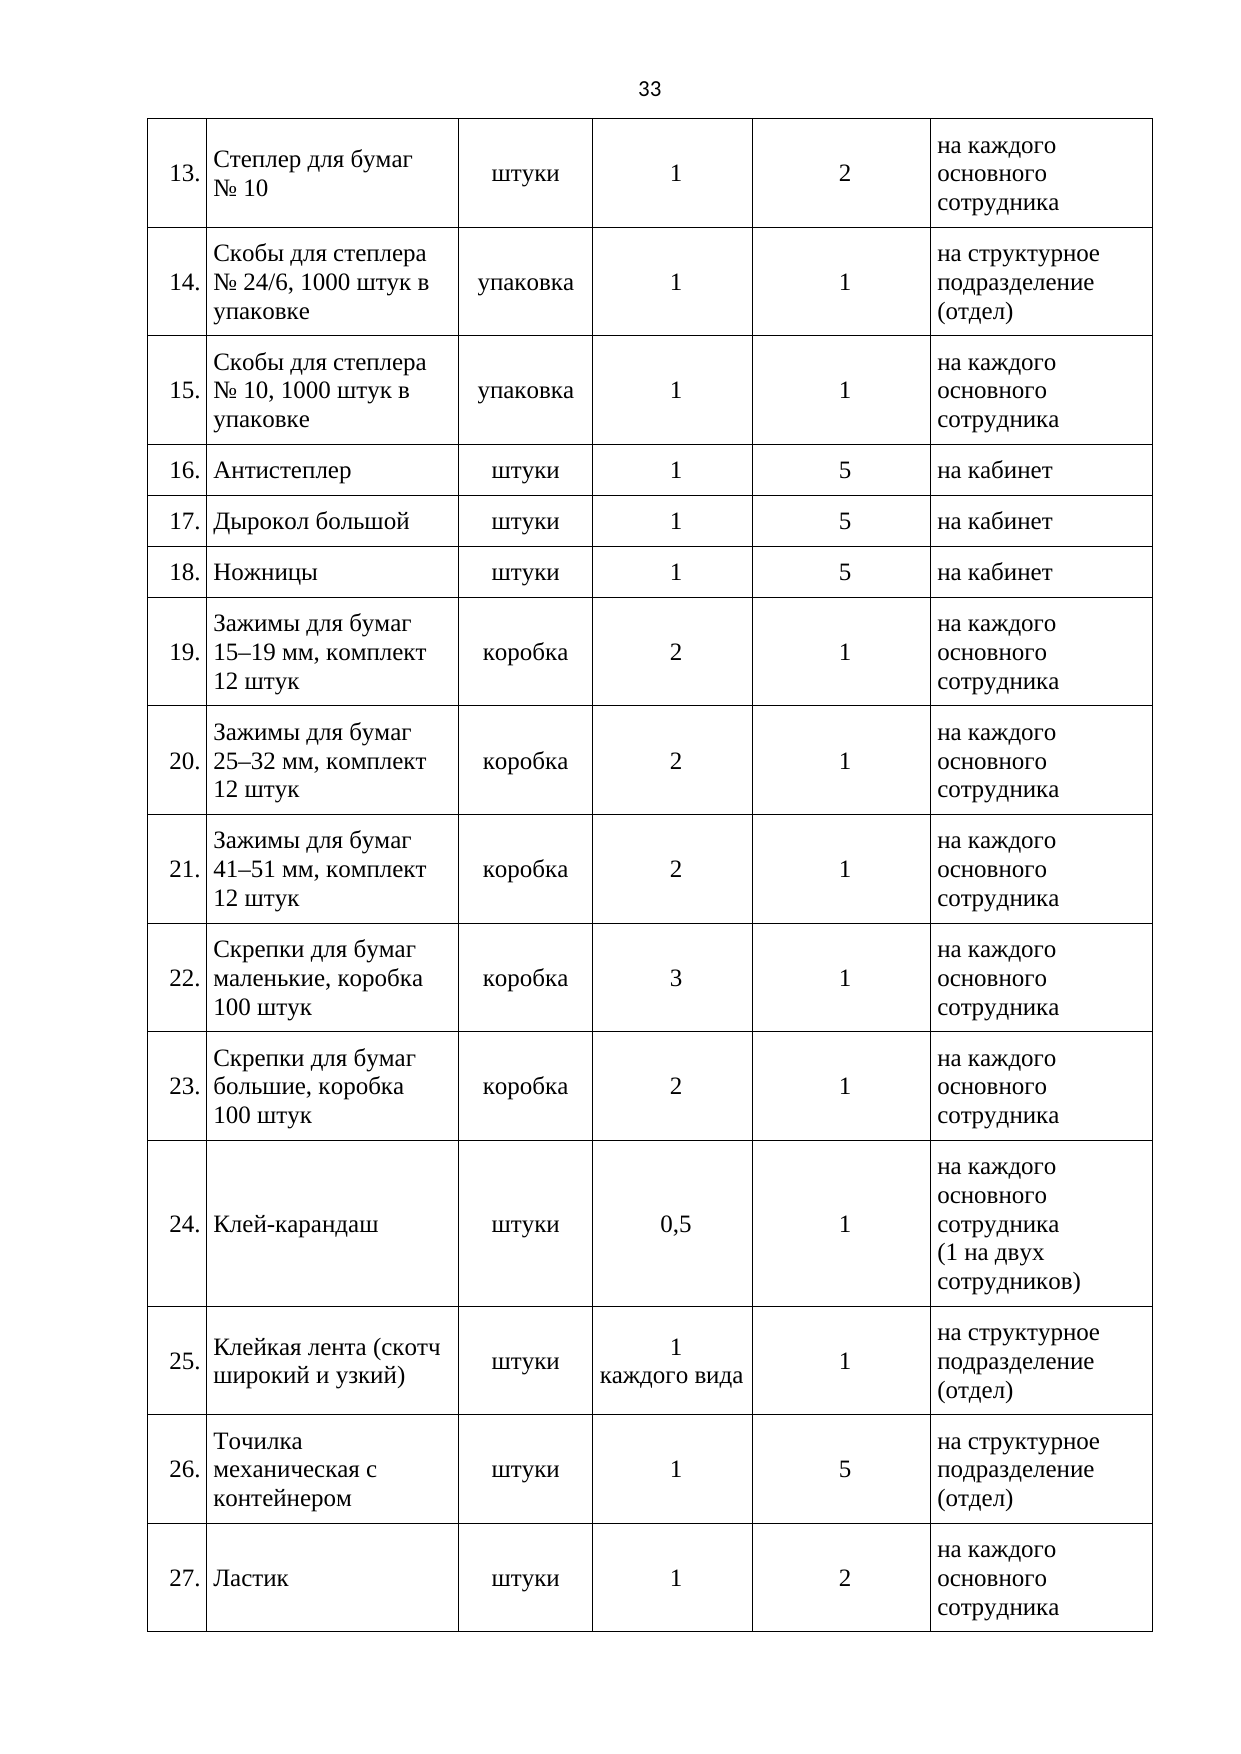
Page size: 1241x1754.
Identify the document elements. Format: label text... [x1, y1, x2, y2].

table_cell 18. [148, 547, 206, 597]
table_cell 1 [753, 706, 930, 814]
table_cell на каждого основного сотрудника [931, 815, 1152, 922]
table_cell штуки [459, 1415, 592, 1523]
table_cell Скрепки для бумаг большие, коробка 100 штук [207, 1032, 458, 1139]
table_cell на каждого основного сотрудника [931, 598, 1152, 705]
table_cell 1 [753, 1032, 930, 1139]
table_cell 0,5 [593, 1141, 752, 1306]
table_cell 5 [753, 1415, 930, 1523]
table_cell 1 [593, 1415, 752, 1523]
table_cell Ластик [207, 1524, 458, 1631]
table_cell Зажимы для бумаг 41–51 мм, комплект 12 штук [207, 815, 458, 922]
table_cell 5 [753, 445, 930, 495]
table_cell 1 [753, 228, 930, 335]
table_cell 1 [753, 336, 930, 444]
table_cell 15. [148, 336, 206, 444]
table_cell Клейкая лента (скотч широкий и узкий) [207, 1307, 458, 1414]
table_cell 23. [148, 1032, 206, 1139]
table_cell 1 [593, 445, 752, 495]
table_cell на каждого основного сотрудника (1 на двух сотрудников) [931, 1141, 1152, 1306]
table_cell 1 [593, 496, 752, 546]
table_cell на структурное подразделение (отдел) [931, 228, 1152, 335]
table_cell 2 [753, 119, 930, 227]
table_cell штуки [459, 1307, 592, 1414]
table_cell 1 каждого вида [593, 1307, 752, 1414]
table_cell на каждого основного сотрудника [931, 1032, 1152, 1139]
table_cell 1 [753, 1307, 930, 1414]
table_cell на кабинет [931, 445, 1152, 495]
table_cell коробка [459, 924, 592, 1031]
table_cell 26. [148, 1415, 206, 1523]
table_cell 3 [593, 924, 752, 1031]
table_cell Зажимы для бумаг 25–32 мм, комплект 12 штук [207, 706, 458, 814]
table_cell на каждого основного сотрудника [931, 924, 1152, 1031]
table_cell Скрепки для бумаг маленькие, коробка 100 штук [207, 924, 458, 1031]
table_cell Точилка механическая с контейнером [207, 1415, 458, 1523]
table_cell 1 [753, 815, 930, 922]
table_cell на каждого основного сотрудника [931, 119, 1152, 227]
table_cell 1 [753, 924, 930, 1031]
table_cell на структурное подразделение (отдел) [931, 1415, 1152, 1523]
table_cell 1 [593, 1524, 752, 1631]
table_cell 2 [593, 598, 752, 705]
table_cell 2 [753, 1524, 930, 1631]
table_cell коробка [459, 706, 592, 814]
table_cell коробка [459, 598, 592, 705]
table_cell на каждого основного сотрудника [931, 706, 1152, 814]
table_cell 20. [148, 706, 206, 814]
table_cell штуки [459, 1524, 592, 1631]
table_cell 25. [148, 1307, 206, 1414]
table_cell Степлер для бумаг № 10 [207, 119, 458, 227]
table_cell Дырокол большой [207, 496, 458, 546]
table_cell коробка [459, 1032, 592, 1139]
table_cell упаковка [459, 228, 592, 335]
table_cell 1 [593, 336, 752, 444]
table_cell 21. [148, 815, 206, 922]
table_cell 17. [148, 496, 206, 546]
table_cell 13. [148, 119, 206, 227]
table_cell штуки [459, 547, 592, 597]
table_cell упаковка [459, 336, 592, 444]
table_cell 2 [593, 706, 752, 814]
table_cell Скобы для степлера № 24/6, 1000 штук в упаковке [207, 228, 458, 335]
table_cell 1 [593, 547, 752, 597]
table_cell штуки [459, 119, 592, 227]
table_cell 1 [753, 1141, 930, 1306]
table_cell Зажимы для бумаг 15–19 мм, комплект 12 штук [207, 598, 458, 705]
table_cell 14. [148, 228, 206, 335]
table_cell коробка [459, 815, 592, 922]
table_cell 16. [148, 445, 206, 495]
table_cell на кабинет [931, 547, 1152, 597]
table_cell 5 [753, 547, 930, 597]
table_cell 22. [148, 924, 206, 1031]
table_cell штуки [459, 1141, 592, 1306]
table_cell Ножницы [207, 547, 458, 597]
table_cell штуки [459, 496, 592, 546]
table_cell на каждого основного сотрудника [931, 336, 1152, 444]
table_cell Антистеплер [207, 445, 458, 495]
table_cell 1 [753, 598, 930, 705]
table_cell на кабинет [931, 496, 1152, 546]
table_cell 5 [753, 496, 930, 546]
table_cell Клей-карандаш [207, 1141, 458, 1306]
table_cell 2 [593, 815, 752, 922]
table_cell на структурное подразделение (отдел) [931, 1307, 1152, 1414]
table_cell 1 [593, 228, 752, 335]
table_cell 2 [593, 1032, 752, 1139]
table_cell 19. [148, 598, 206, 705]
table_cell 1 [593, 119, 752, 227]
table_cell 27. [148, 1524, 206, 1631]
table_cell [931, 1524, 1152, 1631]
table_cell штуки [459, 445, 592, 495]
table_cell Скобы для степлера № 10, 1000 штук в упаковке [207, 336, 458, 444]
table_cell 24. [148, 1141, 206, 1306]
